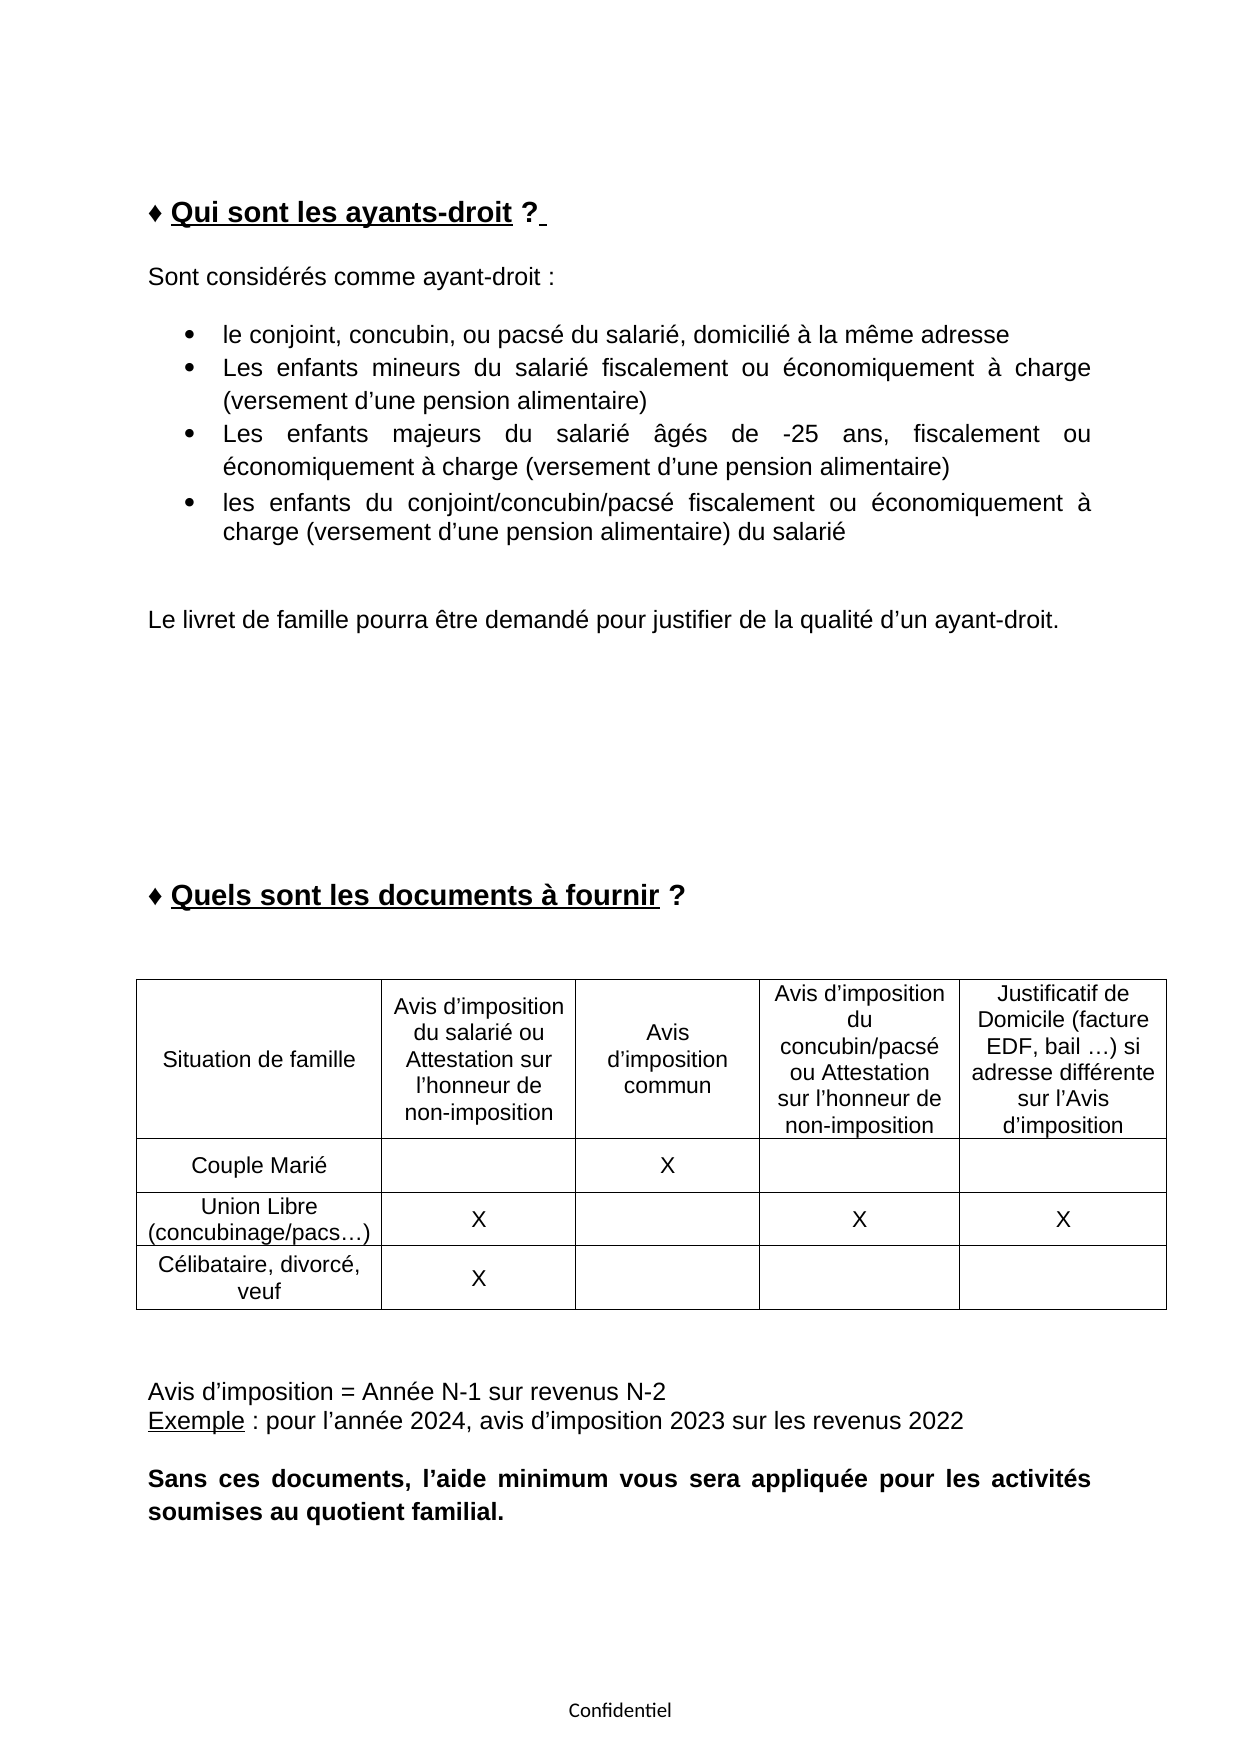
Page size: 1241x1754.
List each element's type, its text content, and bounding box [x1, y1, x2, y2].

table_cell X [382, 1246, 575, 1309]
table_header Avis d’imposition du salarié ou Attestation sur l’honneur de non-imposition [382, 980, 575, 1138]
table_header Avis d’imposition du concubin/pacsé ou Attestation sur l’honneur de non-imposition [760, 980, 959, 1138]
text ♦ Quels sont les documents à fournir ? [148, 878, 1093, 912]
text ♦ Qui sont les ayants-droit ? [148, 195, 1093, 229]
text Sont considérés comme ayant-droit : [148, 262, 1093, 291]
table_header Situation de famille [137, 980, 381, 1138]
text Sans ces documents, l’aide minimum vous sera appliquée pour les activités soumises au quotient familial. [148, 1464, 1093, 1525]
table_cell X [960, 1193, 1166, 1245]
text Le livret de famille pourra être demandé pour justifier de la qualité d’un ayant-droit. [148, 605, 1093, 634]
table_cell X [760, 1193, 959, 1245]
list Les enfants mineurs du salarié fiscalement ou économiquement à charge (versement d’une pension alimentaire) [185, 353, 1093, 415]
table_cell X [576, 1139, 759, 1192]
table_cell [960, 1246, 1166, 1309]
table_cell [760, 1246, 959, 1309]
table_cell X [382, 1193, 575, 1245]
list le conjoint, concubin, ou pacsé du salarié, domicilié à la même adresse [185, 320, 1093, 349]
list les enfants du conjoint/concubin/pacsé fiscalement ou économiquement à charge (versement d’une pension alimentaire) du salarié [185, 488, 1093, 545]
table_cell [576, 1193, 759, 1245]
table_cell Célibataire, divorcé, veuf [137, 1246, 381, 1309]
table_cell Union Libre (concubinage/pacs…) [137, 1193, 381, 1245]
table_header Avis d’imposition commun [576, 980, 759, 1138]
table_header Justificatif de Domicile (facture EDF, bail …) si adresse différente sur l’Avis d’imposition [960, 980, 1166, 1138]
table_cell Couple Marié [137, 1139, 381, 1192]
text Avis d’imposition = Année N-1 sur revenus N-2 [148, 1377, 1093, 1406]
list Les enfants majeurs du salarié âgés de -25 ans, fiscalement ou économiquement à charge (versement d’une pension alimentaire) [185, 419, 1093, 481]
table_cell [760, 1139, 959, 1192]
table_cell [382, 1139, 575, 1192]
table_cell [960, 1139, 1166, 1192]
table_cell [576, 1246, 759, 1309]
text Exemple : pour l’année 2024, avis d’imposition 2023 sur les revenus 2022 [148, 1406, 1093, 1435]
